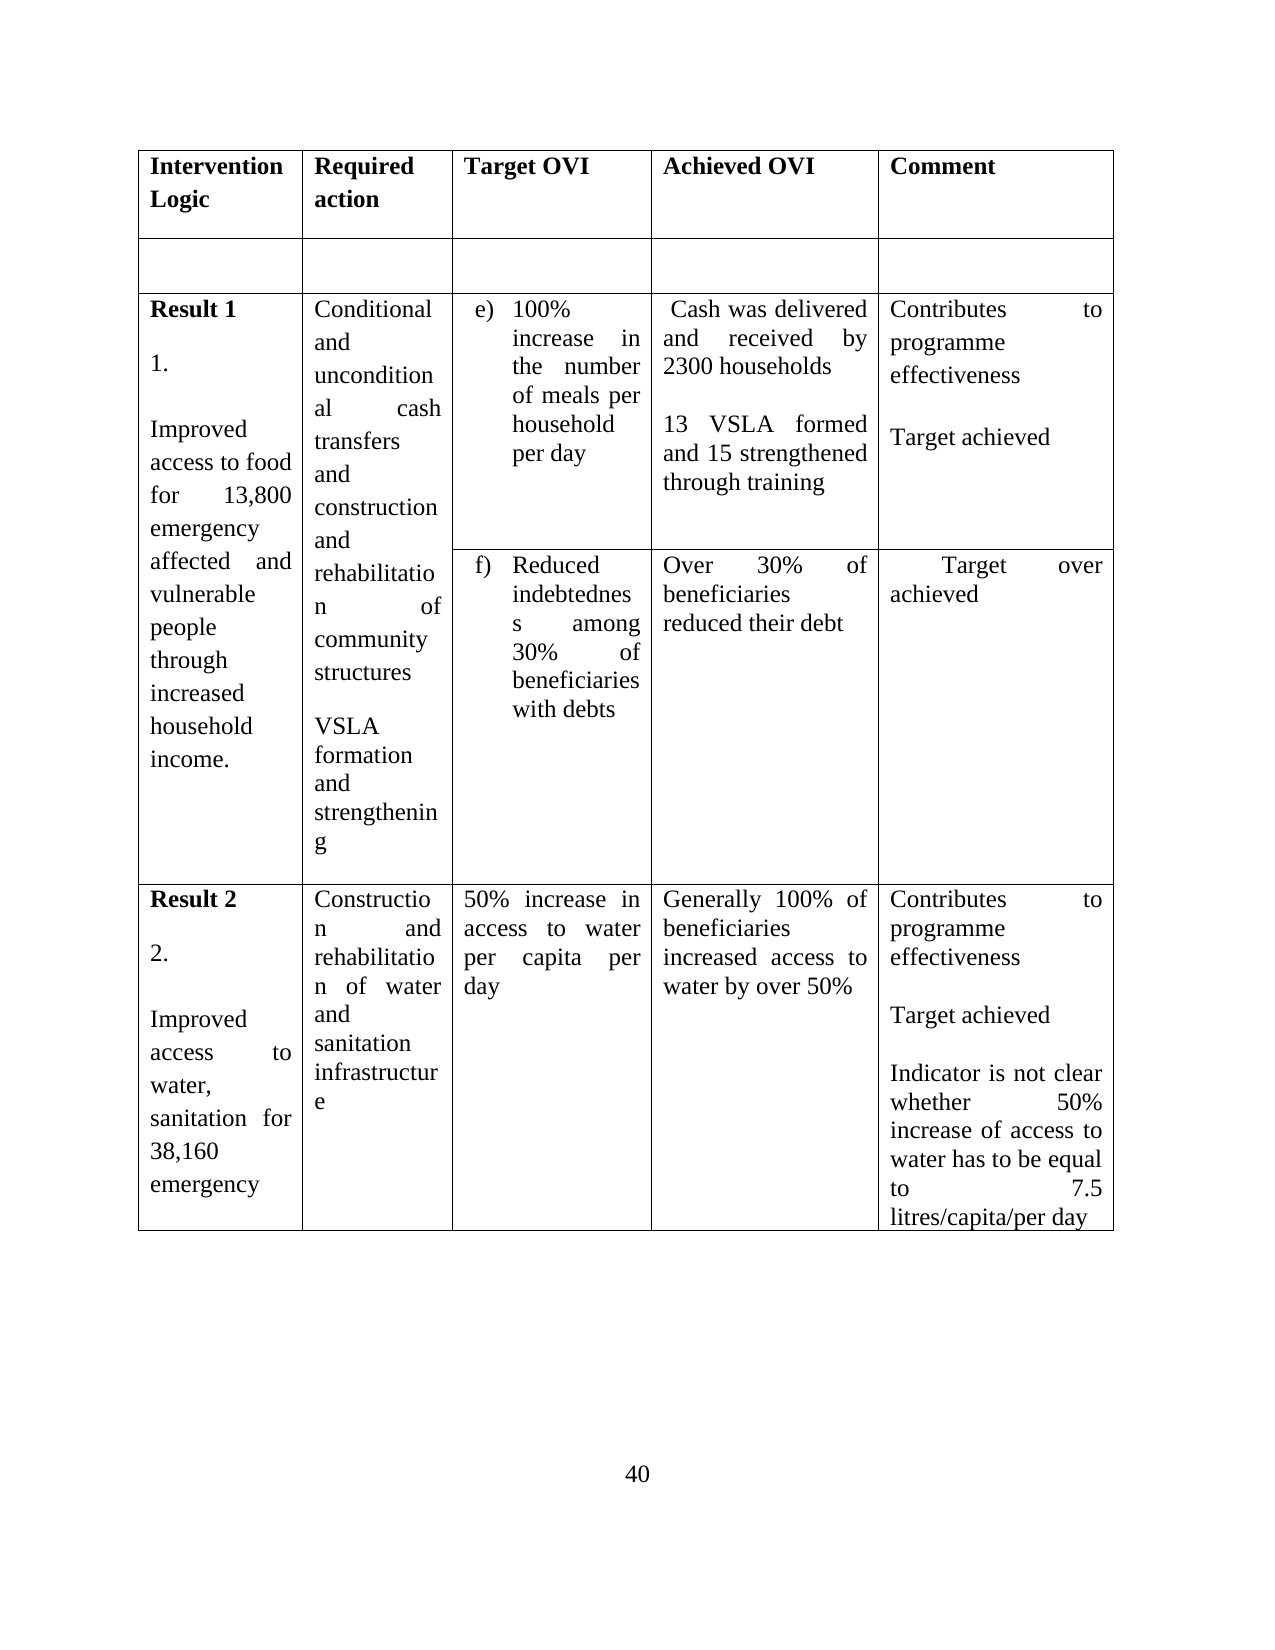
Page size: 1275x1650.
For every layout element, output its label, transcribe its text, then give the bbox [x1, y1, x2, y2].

table_cell 100% increase in the number of meals per household per day [453, 294, 651, 549]
table_header Target OVI [453, 151, 651, 238]
table_header Achieved OVI [652, 151, 878, 238]
table_cell Result 1 1. Improved access to food for 13,800 emergency affected and vulnerable people through increased household income. [139, 294, 302, 883]
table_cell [652, 239, 878, 293]
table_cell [453, 239, 651, 293]
table_cell Cash was delivered and received by 2300 households 13 VSLA formed and 15 strengthened through training [652, 294, 878, 549]
table_cell Conditional and unconditional cash transfers and construction and rehabilitation of community structures VSLA formation and strengthening [303, 294, 452, 883]
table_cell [303, 885, 452, 1230]
table_cell Contributes to programme effectiveness Target achieved [879, 294, 1113, 549]
table_header Required action [303, 151, 452, 238]
table_cell 50% increase in access to water per capita per day [453, 885, 651, 1230]
table_cell Target over achieved [879, 550, 1113, 883]
table_cell Over 30% of beneficiaries reduced their debt [652, 550, 878, 883]
table_cell Contributes to programme effectiveness Target achieved Indicator is not clear whether 50% increase of access to water has to be equal to 7.5 litres/capita/per day [879, 885, 1113, 1230]
table_cell Generally 100% of beneficiaries increased access to water by over 50% [652, 885, 878, 1230]
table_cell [879, 239, 1113, 293]
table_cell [139, 885, 302, 1230]
table_header Comment [879, 151, 1113, 238]
table_cell Reduced indebtedness among 30% of beneficiaries with debts [453, 550, 651, 883]
table_header Intervention Logic [139, 151, 302, 238]
